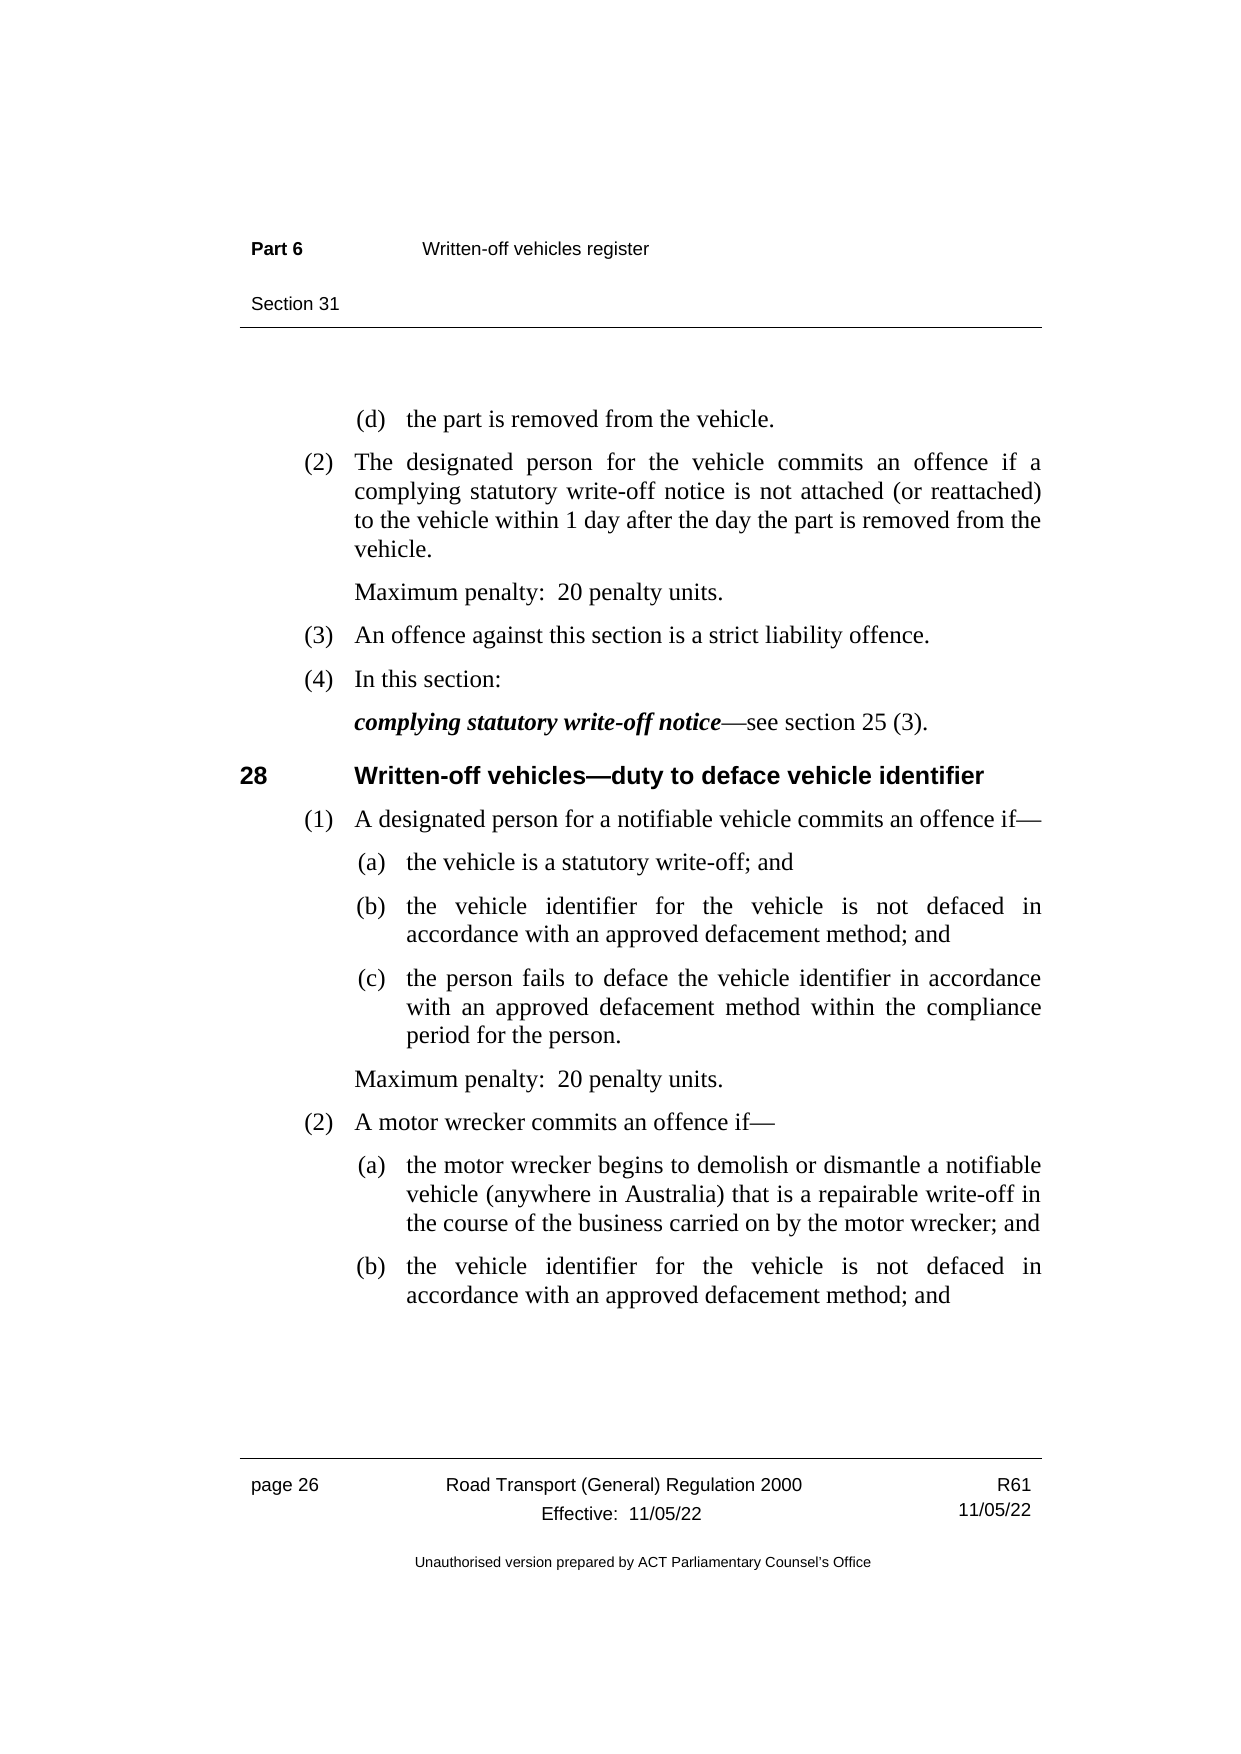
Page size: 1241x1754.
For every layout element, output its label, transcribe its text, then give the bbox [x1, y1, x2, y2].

text Maximum penalty: 20 penalty units. [354, 577, 1042, 606]
text (3) An offence against this section is a strict liability offence. [239, 620, 1042, 649]
text (c) the person fails to deface the vehicle identifier in accordance with an approved defacement method within the compliance period for the person. [239, 963, 1042, 1049]
text (2) The designated person for the vehicle commits an offence if a complying statutory write-off notice is not attached (or reattached) to the vehicle within 1 day after the day the part is removed from the vehicle. [239, 447, 1042, 562]
text (1) A designated person for a notifiable vehicle commits an offence if— [239, 804, 1042, 833]
text (2) A motor wrecker commits an offence if— [239, 1107, 1042, 1136]
text (a) the motor wrecker begins to demolish or dismantle a notifiable vehicle (anywhere in ) that is a repairable write-off in the course of the business carried on by the motor wrecker; and [239, 1150, 1042, 1237]
text (4) In this section: [239, 664, 1042, 692]
text (b) the vehicle identifier for the vehicle is not defaced in accordance with an approved defacement method; and [239, 891, 1042, 948]
text (d) the part is removed from the vehicle. [239, 404, 1042, 433]
text (a) the vehicle is a statutory write-off; and [239, 847, 1042, 876]
text Maximum penalty: 20 penalty units. [354, 1064, 1042, 1092]
text complying statutory write-off notice—see section 25 (3). [354, 707, 1042, 736]
text (b) the vehicle identifier for the vehicle is not defaced in accordance with an approved defacement method; and [239, 1251, 1042, 1309]
text 28 Written-off vehicles—duty to deface vehicle identifier [239, 761, 1042, 789]
